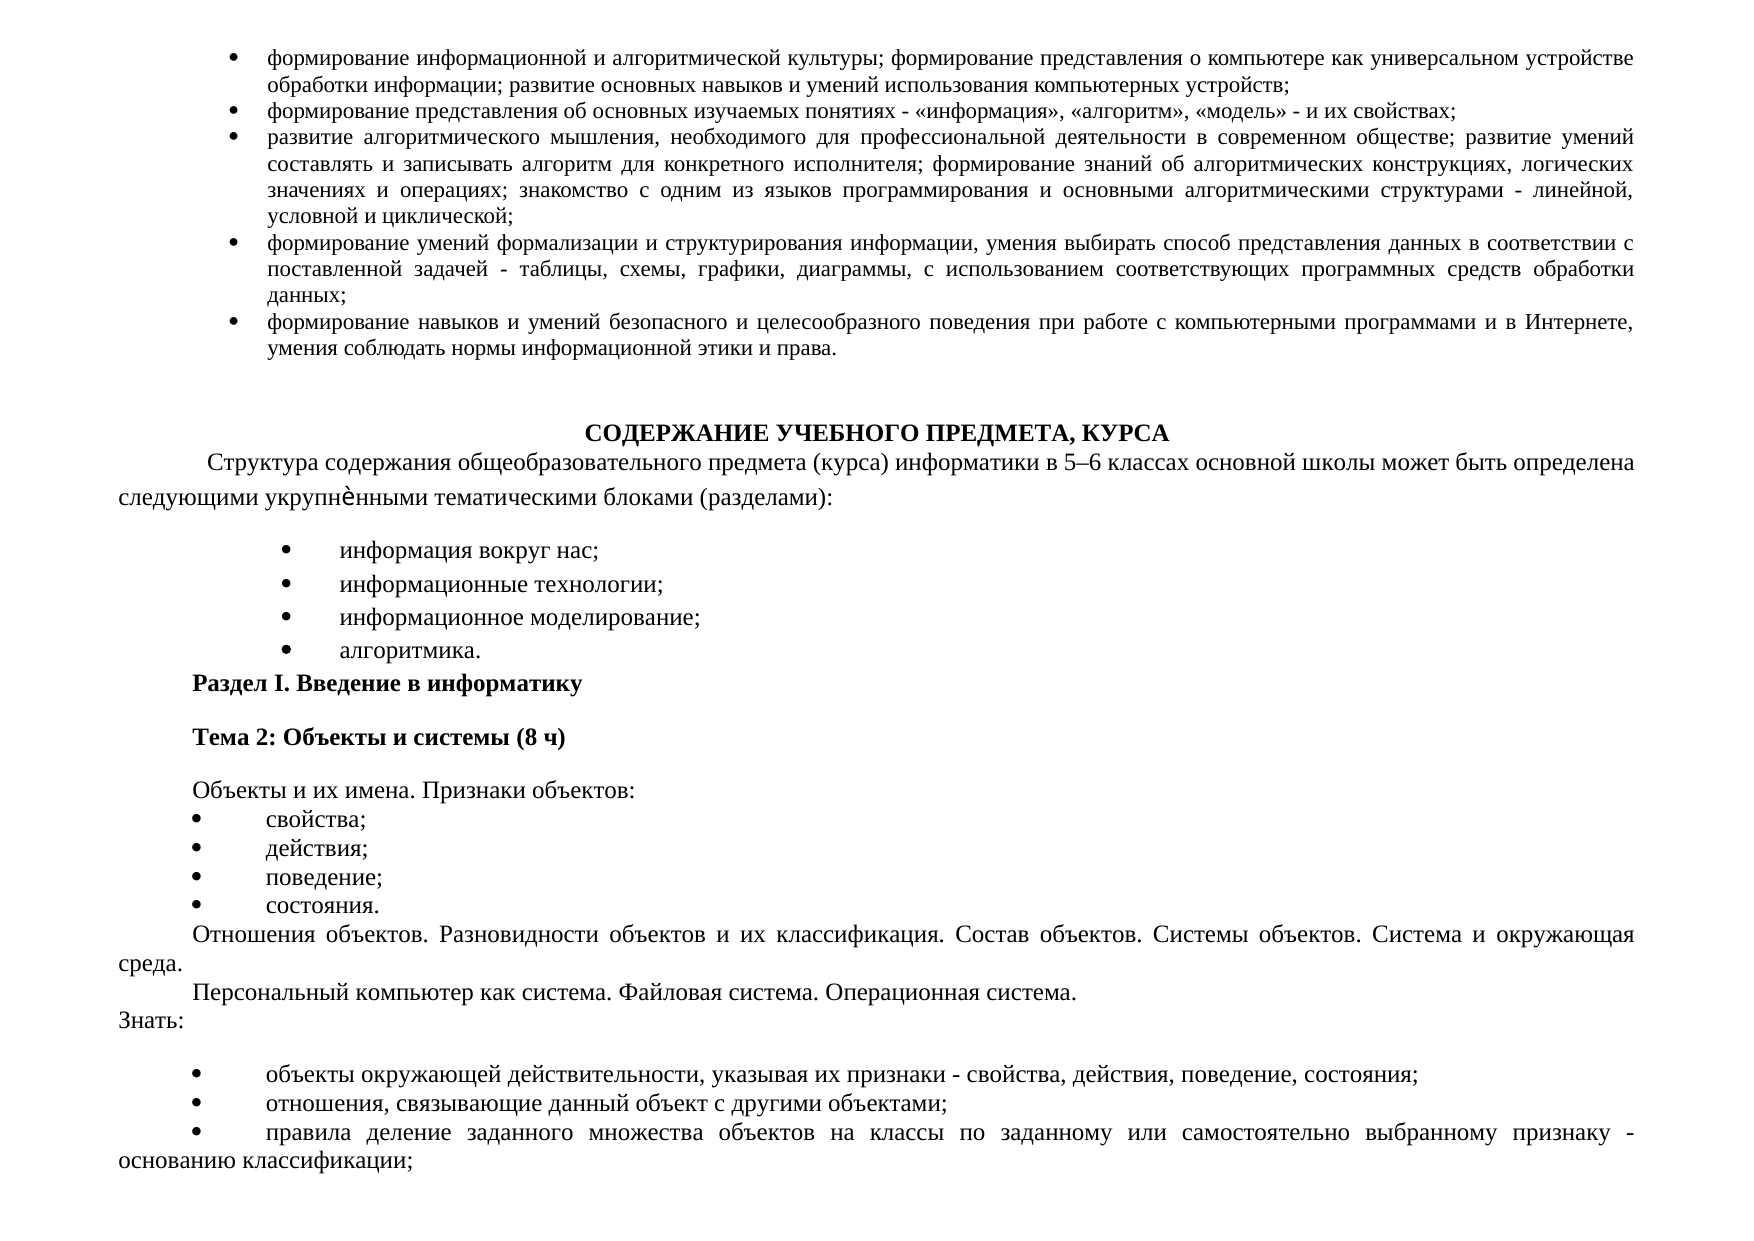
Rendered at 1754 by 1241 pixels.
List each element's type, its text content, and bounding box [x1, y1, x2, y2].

list объекты окружающей действительности, указывая их признаки - свойства, действия, поведение, состояния; [118, 1059, 1636, 1088]
list алгоритмика. [193, 635, 1636, 663]
text Знать: [118, 1005, 1636, 1034]
list формирование представления об основных изучаемых понятиях - «информация», «алгоритм», «модель» - и их свойствах; [229, 97, 1636, 123]
list действия; [118, 833, 1636, 862]
text Отношения объектов. Разновидности объектов и их классификация. Состав объектов. Системы объектов. Система и окружающая среда. [118, 919, 1636, 977]
text Персональный компьютер как система. Файловая система. Операционная система. [118, 977, 1636, 1005]
list информационные технологии; [193, 569, 1636, 597]
text СОДЕРЖАНИЕ УЧЕБНОГО ПРЕДМЕТА, КУРСА [118, 418, 1636, 447]
text Структура содержания общеобразовательного предмета (курса) информатики в 5–6 классах основной школы может быть определена следующими укрупнѐнными тематическими блоками (разделами): [118, 447, 1636, 510]
list формирование умений формализации и структурирования информации, умения выбирать способ представления данных в соответствии с поставленной задачей - таблицы, схемы, графики, диаграммы, с использованием соответствующих программных средств обработки данных; [229, 229, 1636, 308]
list развитие алгоритмического мышления, необходимого для профессиональной деятельности в современном обществе; развитие умений составлять и записывать алгоритм для конкретного исполнителя; формирование знаний об алгоритмических конструкциях, логических значениях и операциях; знакомство с одним из языков программирования и основными алгоритмическими структурами - линейной, условной и циклической; [229, 123, 1636, 229]
list информация вокруг нас; [193, 536, 1636, 564]
text Тема 2: Объекты и системы (8 ч) [118, 722, 1636, 750]
text Раздел I. Введение в информатику [118, 668, 1636, 696]
list правила деление заданного множества объектов на классы по заданному или самостоятельно выбранному признаку - основанию классификации; [118, 1117, 1636, 1174]
list свойства; [118, 804, 1636, 833]
list информационное моделирование; [193, 602, 1636, 630]
list формирование навыков и умений безопасного и целесообразного поведения при работе с компьютерными программами и в Интернете, умения соблюдать нормы информационной этики и права. [229, 308, 1636, 361]
list состояния. [118, 890, 1636, 919]
text Объекты и их имена. Признаки объектов: [118, 775, 1636, 804]
list поведение; [118, 862, 1636, 890]
list отношения, связывающие данный объект с другими объектами; [118, 1088, 1636, 1117]
list формирование информационной и алгоритмической культуры; формирование представления о компьютере как универсальном устройстве обработки информации; развитие основных навыков и умений использования компьютерных устройств; [229, 44, 1636, 97]
